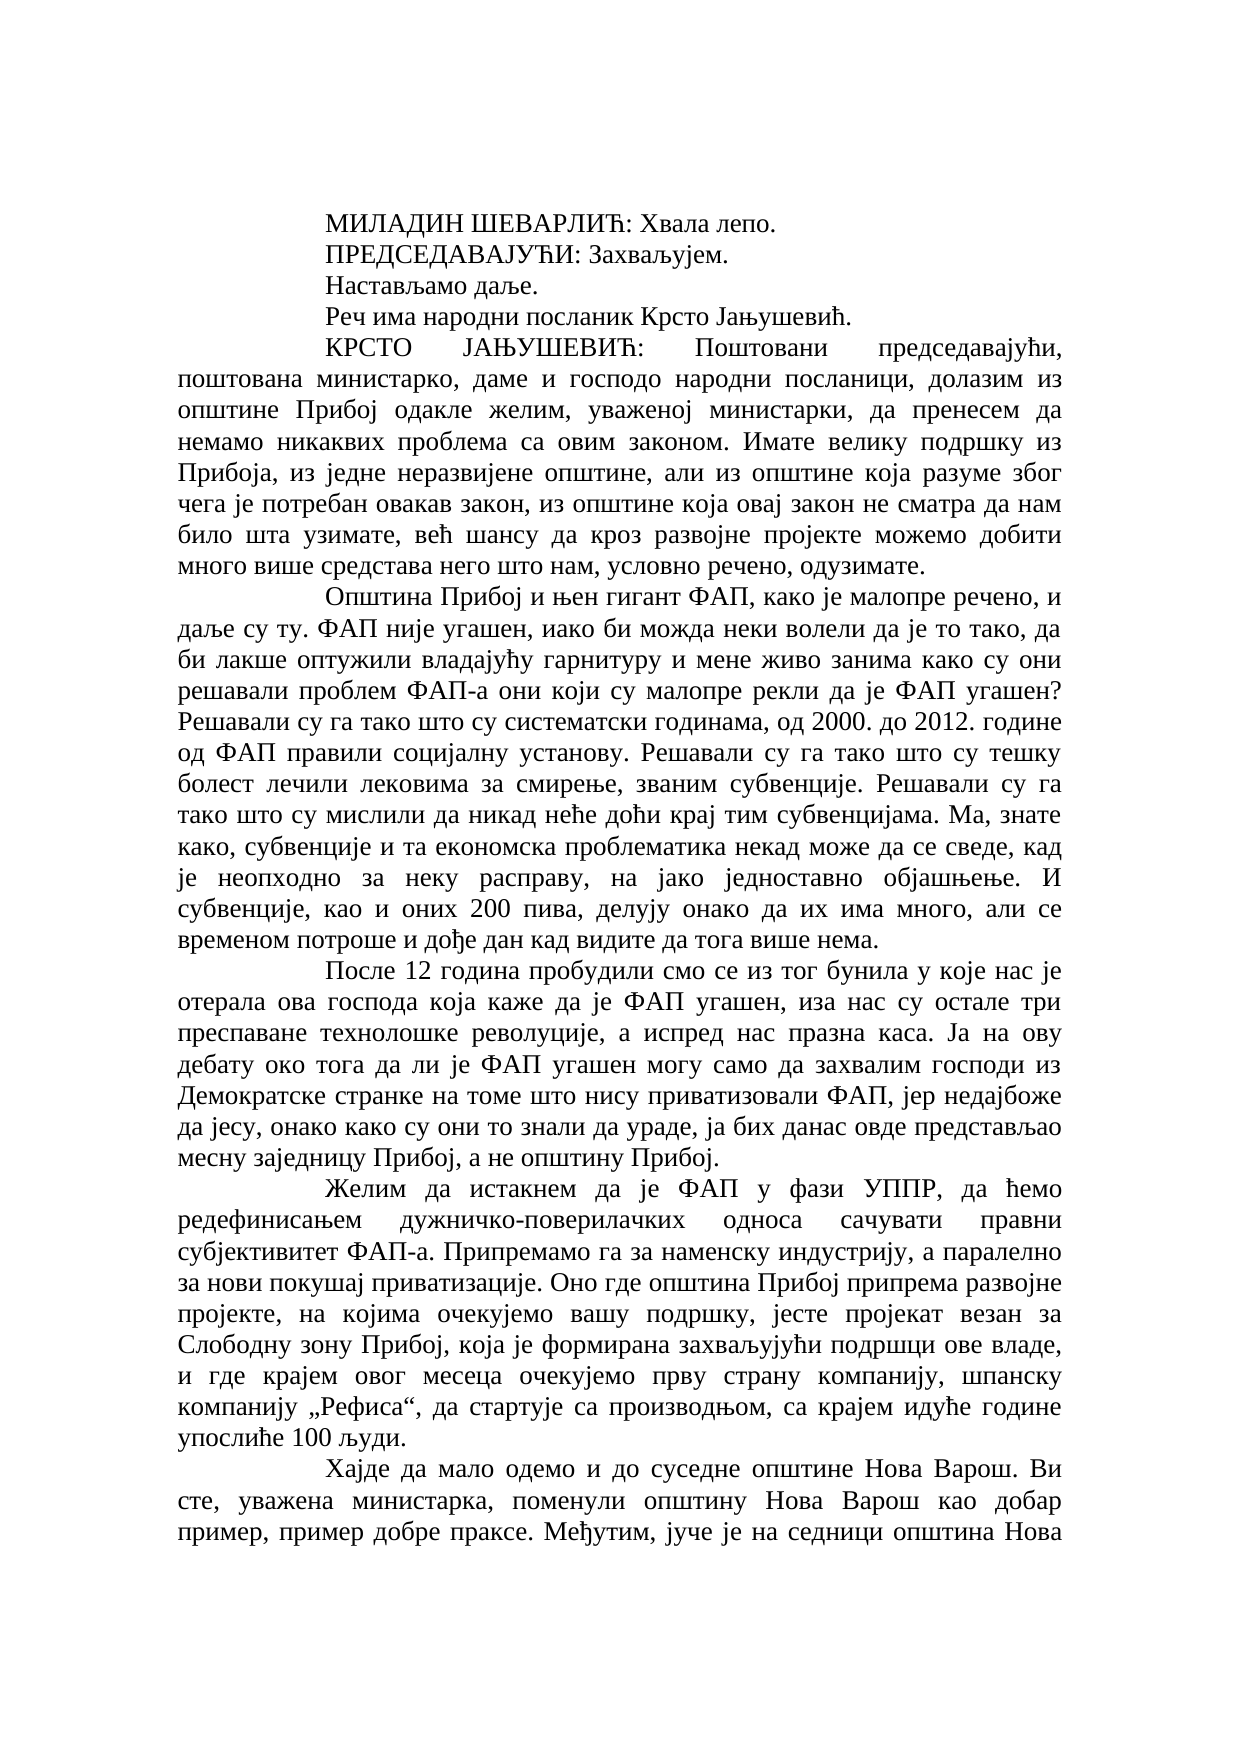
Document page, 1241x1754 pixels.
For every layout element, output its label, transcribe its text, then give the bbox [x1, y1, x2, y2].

text КРСТО ЈАЊУШЕВИЋ: Поштовани председавајући, поштована министарко, даме и господо народни посланици, долазим из општине Прибој одакле желим, уваженој министарки, да пренесем да немамо никаквих проблема са овим законом. Имате велику подршку из Прибоја, из једне неразвијене општине, али из општине која разуме због чега је потребан овакав закон, из општине која овај закон не сматра да нам било шта узимате, већ шансу да кроз развојне пројекте можемо добити много више средстава него што нам, условно речено, одузимате. [177, 331, 1063, 581]
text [177, 1453, 1063, 1546]
text Реч има народни посланик Крсто Јањушевић. [177, 300, 1063, 331]
text Настављамо даље. [177, 269, 1063, 300]
text Општина Прибој и њен гигант ФАП, како је малопре речено, и даље су ту. ФАП није угашен, иако би можда неки волели да је то тако, да би лакше оптужили владајућу гарнитуру и мене живо занима како су они решавали проблем ФАП-а они који су малопре рекли да је ФАП угашен? Решавали су га тако што су систематски годинама, од 2000. до 2012. године од ФАП правили социјалну установу. Решавали су га тако што су тешку болест лечили лековима за смирење, званим субвенције. Решавали су га тако што су мислили да никад неће доћи крај тим субвенцијама. Ма, знате како, субвенције и та економска проблематика некад може да се сведе, кад је неопходно за неку расправу, на јако једноставно објашњење. И субвенције, као и оних 200 пива, делују онако да их има много, али се временом потроше и дође дан кад видите да тога више нема. [177, 581, 1063, 954]
text ПРЕДСЕДАВАЈУЋИ: Захваљујем. [177, 238, 1063, 269]
text Желим да истакнем да је ФАП у фази УППР, да ћемо редефинисањем дужничко-поверилачких односа сачувати правни субјективитет ФАП-а. Припремамо га за наменску индустрију, а паралелно за нови покушај приватизације. Оно где општина Прибој припрема развојне пројекте, на којима очекујемо вашу подршку, јесте пројекат везан за Слободну зону Прибој, која је формирана захваљујући подршци ове владе, и где крајем овог месеца очекујемо прву страну компанију, шпанску компанију „Рефиса“, да стартује са производњом, са крајем идуће године упослиће 100 људи. [177, 1172, 1063, 1453]
text МИЛАДИН ШЕВАРЛИЋ: Хвала лепо. [177, 207, 1063, 238]
text После 12 година пробудили смо се из тог бунила у које нас је отерала ова господа која каже да је ФАП угашен, иза нас су остале три преспаване технолошке револуције, а испред нас празна каса. Ја на ову дебату око тога да ли је ФАП угашен могу само да захвалим господи из Демократске странке на томе што нису приватизовали ФАП, јер недајбоже да јесу, онако како су они то знали да ураде, ја бих данас овде представљао месну заједницу Прибој, а не општину Прибој. [177, 954, 1063, 1172]
